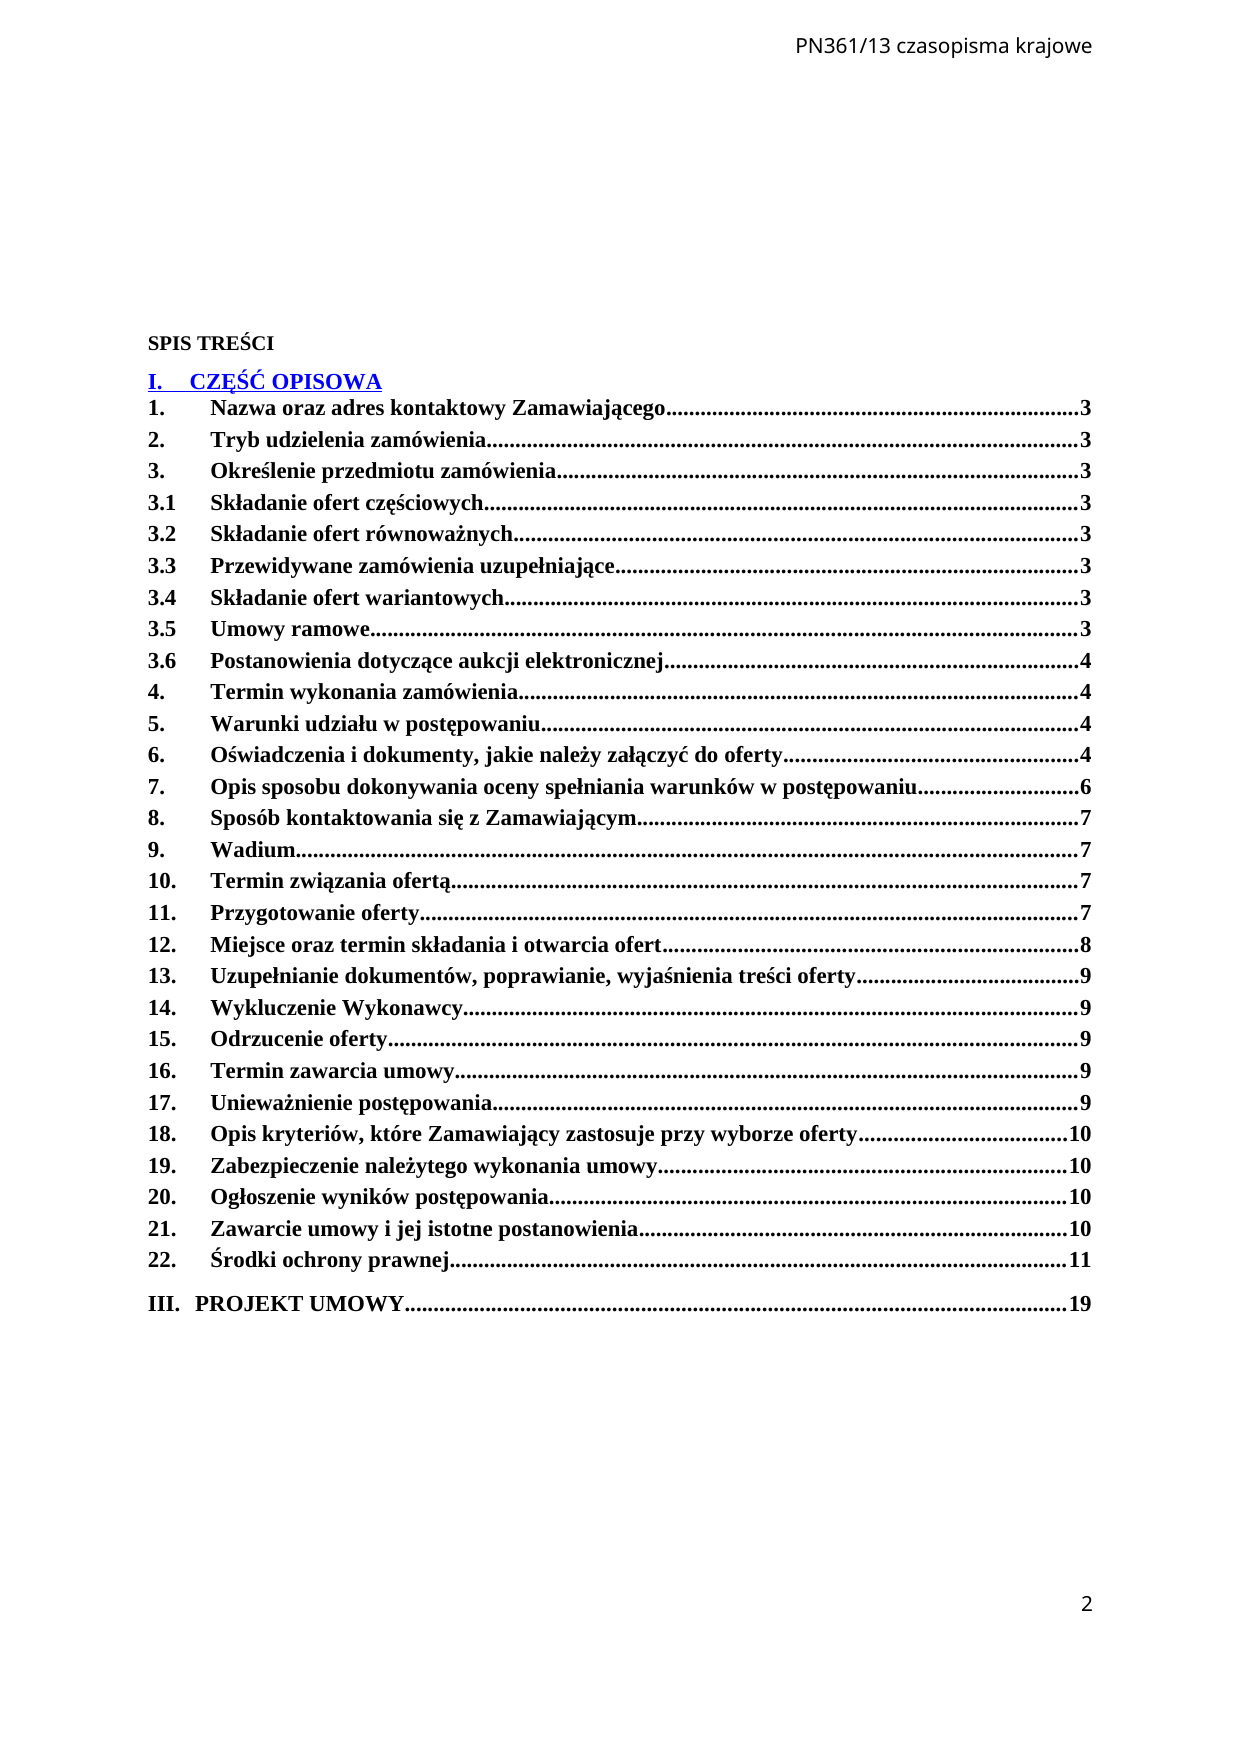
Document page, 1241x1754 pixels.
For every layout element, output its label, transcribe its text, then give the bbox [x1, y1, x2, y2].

text 3.6 Postanowienia dotyczące aukcji elektronicznej 4 [148, 647, 1092, 673]
text 22. Środki ochrony prawnej 11 [148, 1246, 1092, 1273]
text 3.5 Umowy ramowe 3 [148, 615, 1092, 641]
text 12. Miejsce oraz termin składania i otwarcia ofert 8 [148, 931, 1092, 957]
text 17. Unieważnienie postępowania 9 [148, 1088, 1092, 1115]
text 3.4 Składanie ofert wariantowych 3 [148, 583, 1092, 610]
text 6. Oświadczenia i dokumenty, jakie należy załączyć do oferty 4 [148, 741, 1092, 768]
text 3.2 Składanie ofert równoważnych 3 [148, 520, 1092, 547]
text 10. Termin związania ofertą 7 [148, 868, 1092, 894]
text 9. Wadium 7 [148, 836, 1092, 862]
text 3.3 Przewidywane zamówienia uzupełniające 3 [148, 552, 1092, 578]
text I. CZĘŚĆ OPISOWA 3 [148, 368, 1092, 394]
text III. PROJEKT UMOWY 19 [148, 1290, 1092, 1317]
text 16. Termin zawarcia umowy 9 [148, 1057, 1092, 1083]
text 1. Nazwa oraz adres kontaktowy Zamawiającego 3 [148, 394, 1092, 421]
text 3.1 Składanie ofert częściowych 3 [148, 489, 1092, 515]
text 21. Zawarcie umowy i jej istotne postanowienia 10 [148, 1215, 1092, 1241]
text 20. Ogłoszenie wyników postępowania 10 [148, 1183, 1092, 1209]
text 5. Warunki udziału w postępowaniu 4 [148, 710, 1092, 736]
text 18. Opis kryteriów, które Zamawiający zastosuje przy wyborze oferty 10 [148, 1120, 1092, 1146]
text 15. Odrzucenie oferty 9 [148, 1025, 1092, 1052]
text 19. Zabezpieczenie należytego wykonania umowy 10 [148, 1152, 1092, 1178]
text 2. Tryb udzielenia zamówienia 3 [148, 426, 1092, 452]
text 4. Termin wykonania zamówienia 4 [148, 678, 1092, 704]
text 8. Sposób kontaktowania się z Zamawiającym 7 [148, 804, 1092, 831]
text 3. Określenie przedmiotu zamówienia 3 [148, 457, 1092, 484]
text 13. Uzupełnianie dokumentów, poprawianie, wyjaśnienia treści oferty 9 [148, 962, 1092, 989]
text SPIS TREŚCI [148, 331, 1092, 355]
text 14. Wykluczenie Wykonawcy 9 [148, 994, 1092, 1020]
text 7. Opis sposobu dokonywania oceny spełniania warunków w postępowaniu 6 [148, 773, 1092, 799]
text 11. Przygotowanie oferty 7 [148, 899, 1092, 926]
